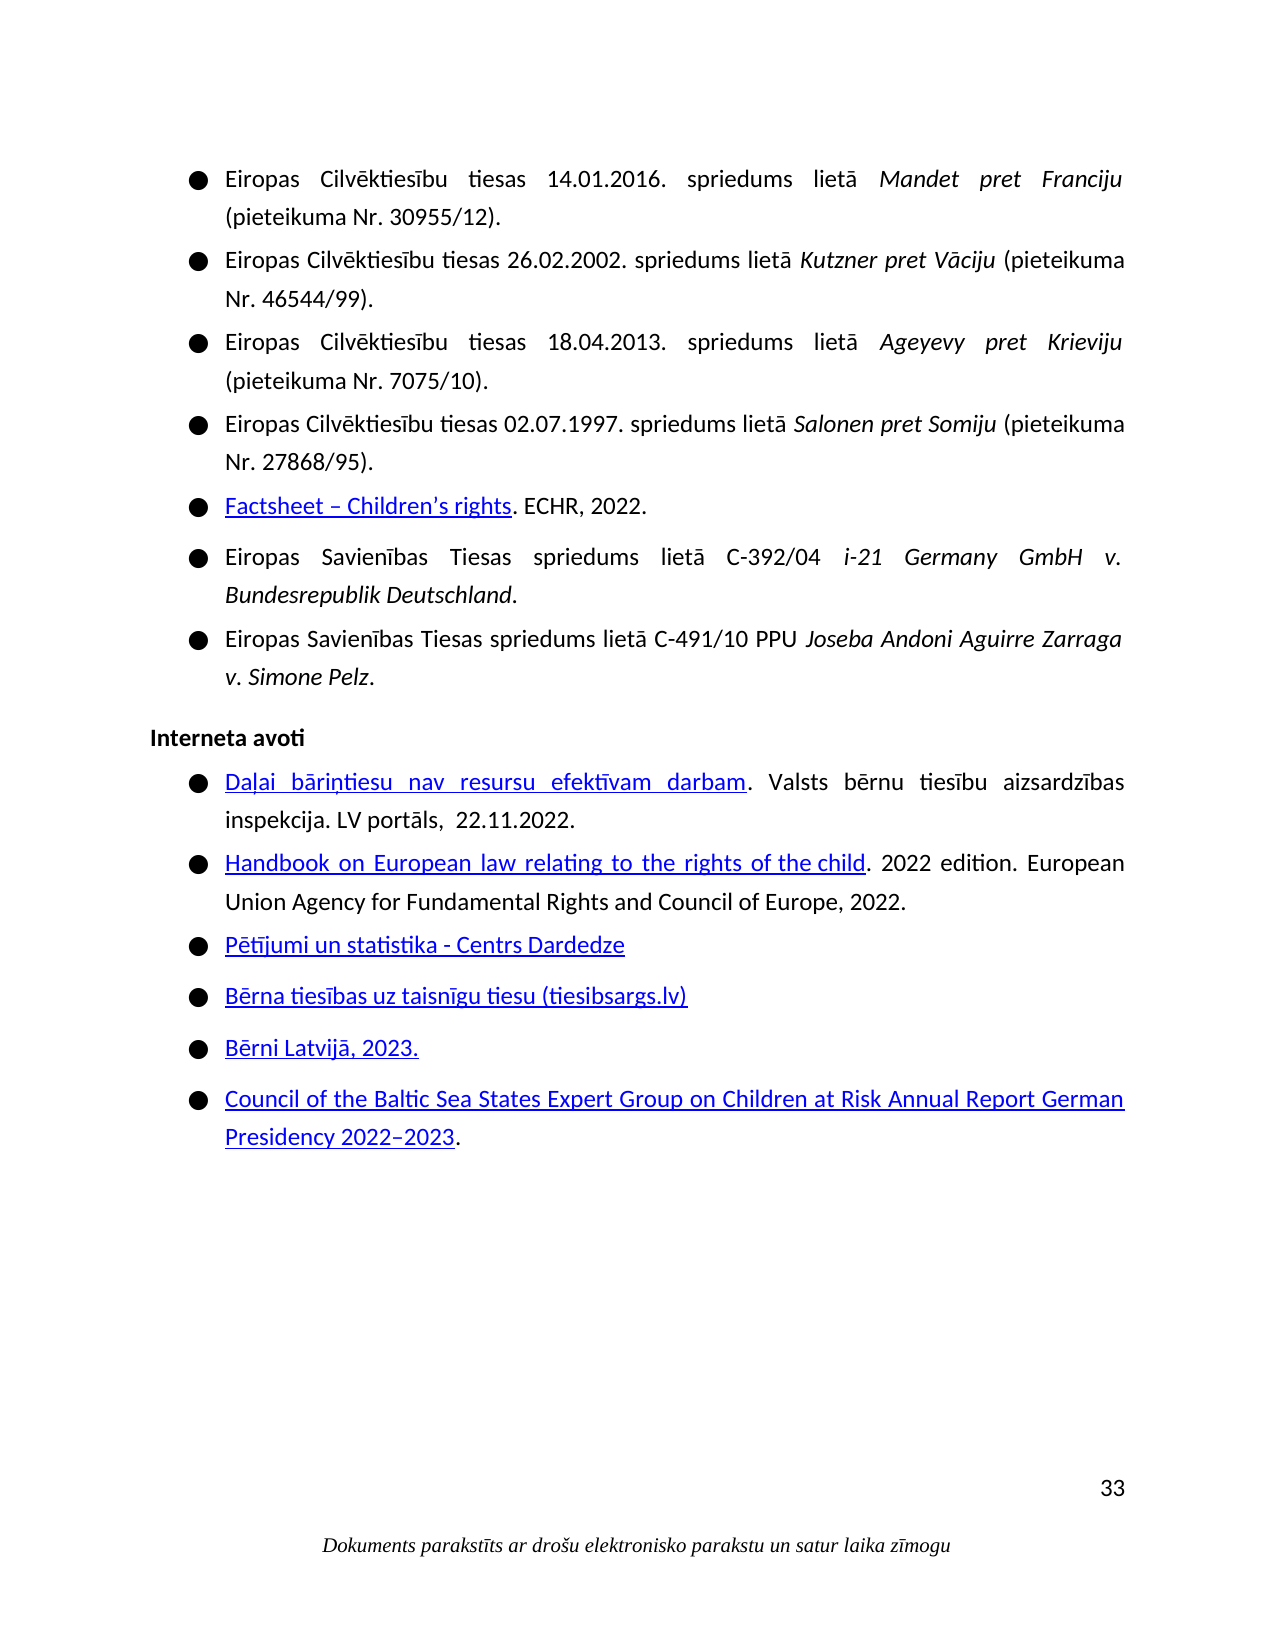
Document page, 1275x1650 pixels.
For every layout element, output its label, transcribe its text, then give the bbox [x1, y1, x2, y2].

list Eiropas Cilvēktiesību tiesas 18.04.2013. spriedums lietā Ageyevy pret Krieviju (pieteikuma Nr. 7075/10). [187, 313, 1125, 395]
list Eiropas Savienības Tiesas spriedums lietā C-491/10 PPU Joseba Andoni Aguirre Zarraga v. Simone Pelz. [187, 610, 1125, 692]
list Council of the Baltic Sea States Expert Group on Children at Risk Annual Report German Presidency 2022–2023. [187, 1070, 1125, 1152]
list Eiropas Cilvēktiesību tiesas 14.01.2016. spriedums lietā Mandet pret Franciju (pieteikuma Nr. 30955/12). [187, 150, 1125, 232]
list Pētījumi un statistika - Centrs Dardedze [187, 916, 1125, 968]
list Eiropas Savienības Tiesas spriedums lietā C-392/04 i-21 Germany GmbH v. Bundesrepublik Deutschland. [187, 528, 1125, 610]
text Interneta avoti [150, 722, 1125, 753]
list Eiropas Cilvēktiesību tiesas 02.07.1997. spriedums lietā Salonen pret Somiju (pieteikuma Nr. 27868/95). [187, 395, 1125, 477]
list Bērna tiesības uz taisnīgu tiesu (tiesibsargs.lv) [187, 968, 1125, 1019]
list Daļai bāriņtiesu nav resursu efektīvam darbam. Valsts bērnu tiesību aizsardzības inspekcija. LV portāls, 22.11.2022. [187, 753, 1125, 835]
list Factsheet – Children’s rights. ECHR, 2022. [187, 477, 1125, 528]
list Handbook on European law relating to the rights of the child. 2022 edition. European Union Agency for Fundamental Rights and Council of Europe, 2022. [187, 835, 1125, 916]
list Eiropas Cilvēktiesību tiesas 26.02.2002. spriedums lietā Kutzner pret Vāciju (pieteikuma Nr. 46544/99). [187, 232, 1125, 313]
list Bērni Latvijā, 2023. [187, 1019, 1125, 1070]
